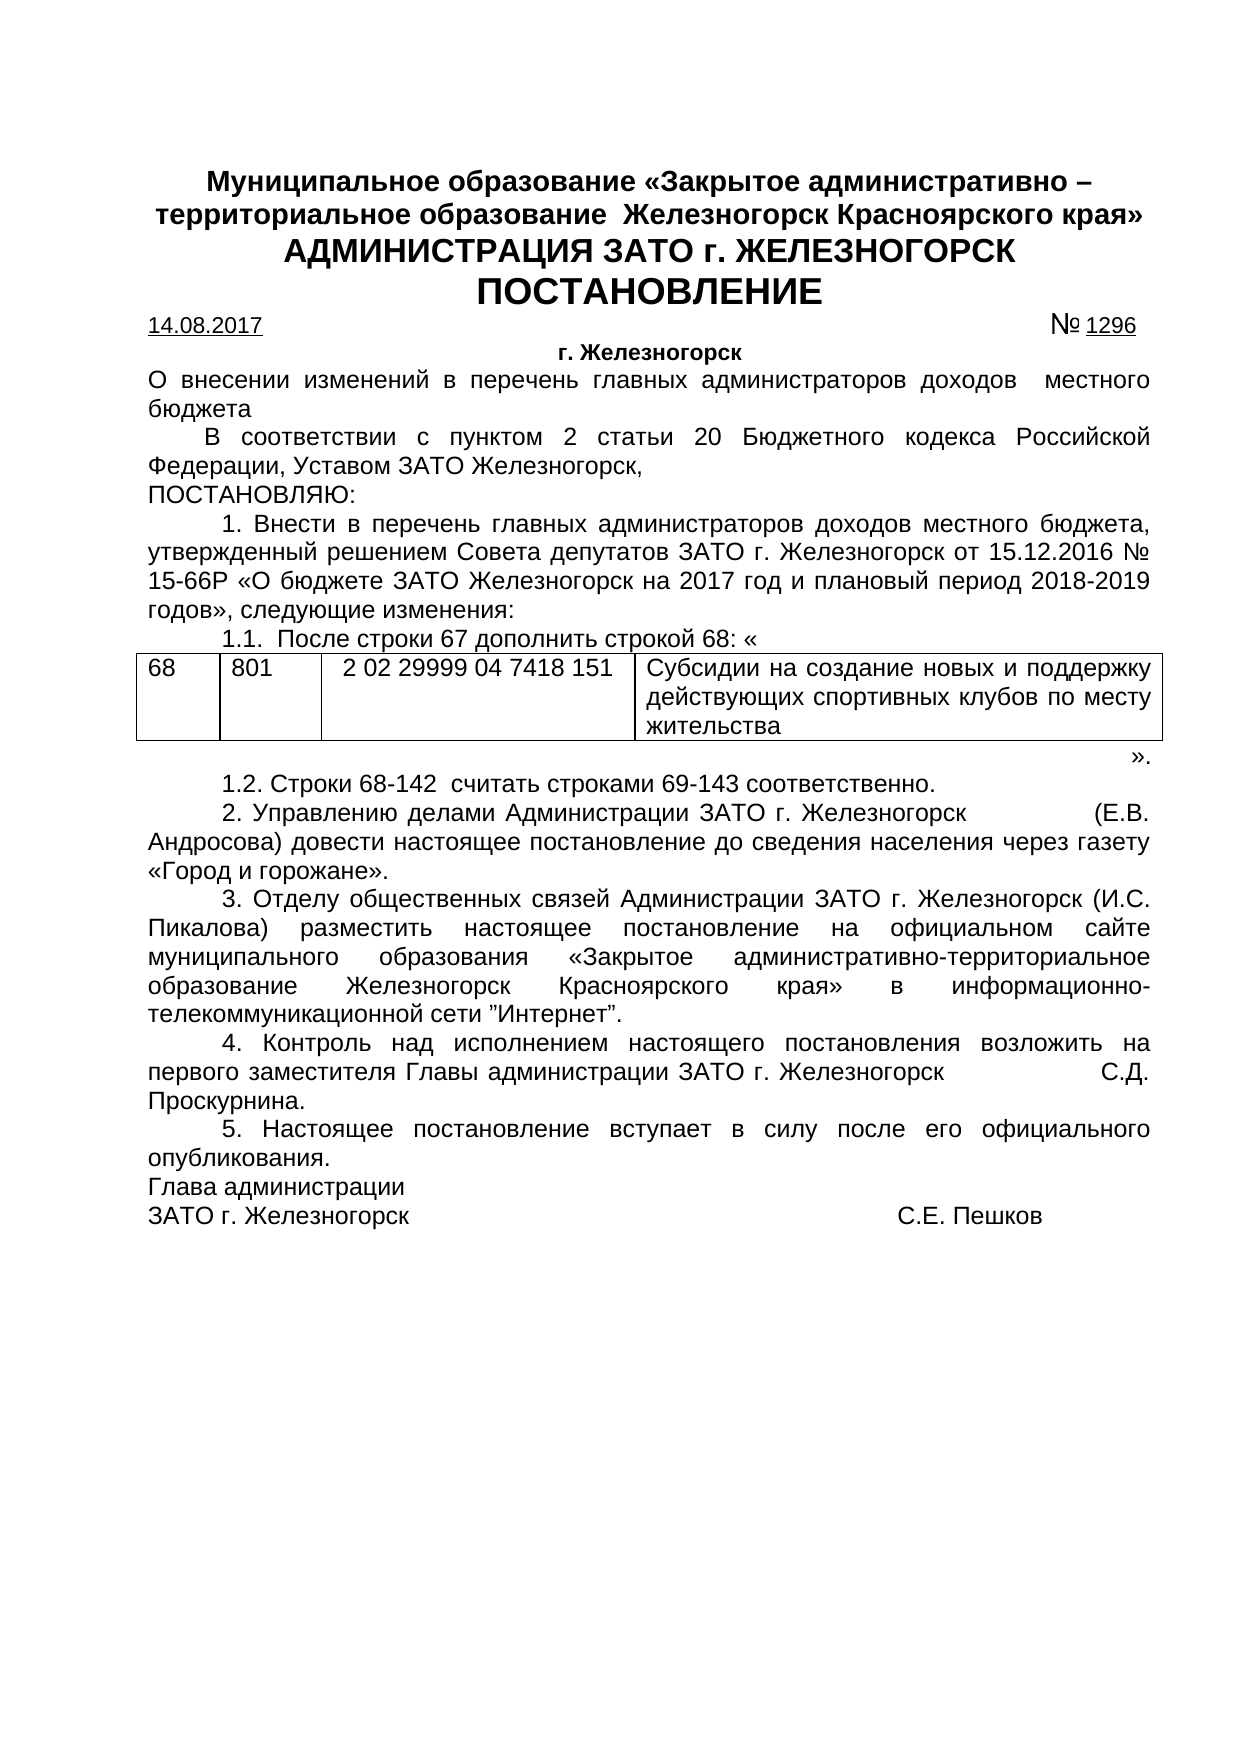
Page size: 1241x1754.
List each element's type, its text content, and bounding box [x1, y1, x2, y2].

text ЗАТО г. Железногорск С.Е. Пешков [148, 1201, 1152, 1229]
table_header 68 [137, 654, 219, 740]
subtitle АДМИНИСТРАЦИЯ ЗАТО г. ЖЕЛЕЗНОГОРСК [148, 231, 1152, 269]
text 1. Внести в перечень главных администраторов доходов местного бюджета, утвержденный решением Совета депутатов ЗАТО г. Железногорск от 15.12.2016 № 15-66Р «О бюджете ЗАТО Железногорск на 2017 год и плановый период 2018-2019 годов», следующие изменения: [148, 509, 1152, 624]
text 2. Управлению делами Администрации ЗАТО г. Железногорск (Е.В. Андросова) довести настоящее постановление до сведения населения через газету «Город и горожане». [148, 798, 1152, 884]
text 1.1. После строки 67 дополнить строкой 68: « [148, 624, 1152, 652]
text ПОСТАНОВЛЕНИЕ [148, 269, 1152, 312]
text Муниципальное образование «Закрытое административно – территориальное образование Железногорск Красноярского края» [148, 163, 1152, 231]
table_header Субсидии на создание новых и поддержку действующих спортивных клубов по месту жительства [636, 654, 1162, 740]
text 5. Настоящее постановление вступает в силу после его официального опубликования. [148, 1114, 1152, 1172]
table_header 2 02 29999 04 7418 151 [322, 654, 634, 740]
text г. Железногорск [148, 338, 1152, 365]
table_header 801 [221, 654, 321, 740]
text 1.2. Строки 68-142 считать строками 69-143 соответственно. [148, 769, 1152, 798]
text ПОСТАНОВЛЯЮ: [148, 480, 1152, 509]
text 3. Отделу общественных связей Администрации ЗАТО г. Железногорск (И.С. Пикалова) разместить настоящее постановление на официальном сайте муниципального образования «Закрытое административно-территориальное образование Железногорск Красноярского края» в информационно-телекоммуникационной сети ”Интернет”. [148, 884, 1152, 1028]
text ». [148, 741, 1152, 769]
text Глава администрации [148, 1172, 1152, 1201]
text В соответствии с пунктом 2 статьи 20 Бюджетного кодекса Российской Федерации, Уставом ЗАТО Железногорск, [148, 422, 1152, 480]
text 14.08.2017 1296 [148, 312, 1152, 338]
title О внесении изменений в перечень главных администраторов доходов местного бюджета [148, 365, 1152, 422]
text 4. Контроль над исполнением настоящего постановления возложить на первого заместителя Главы администрации ЗАТО г. Железногорск С.Д. Проскурнина. [148, 1028, 1152, 1114]
